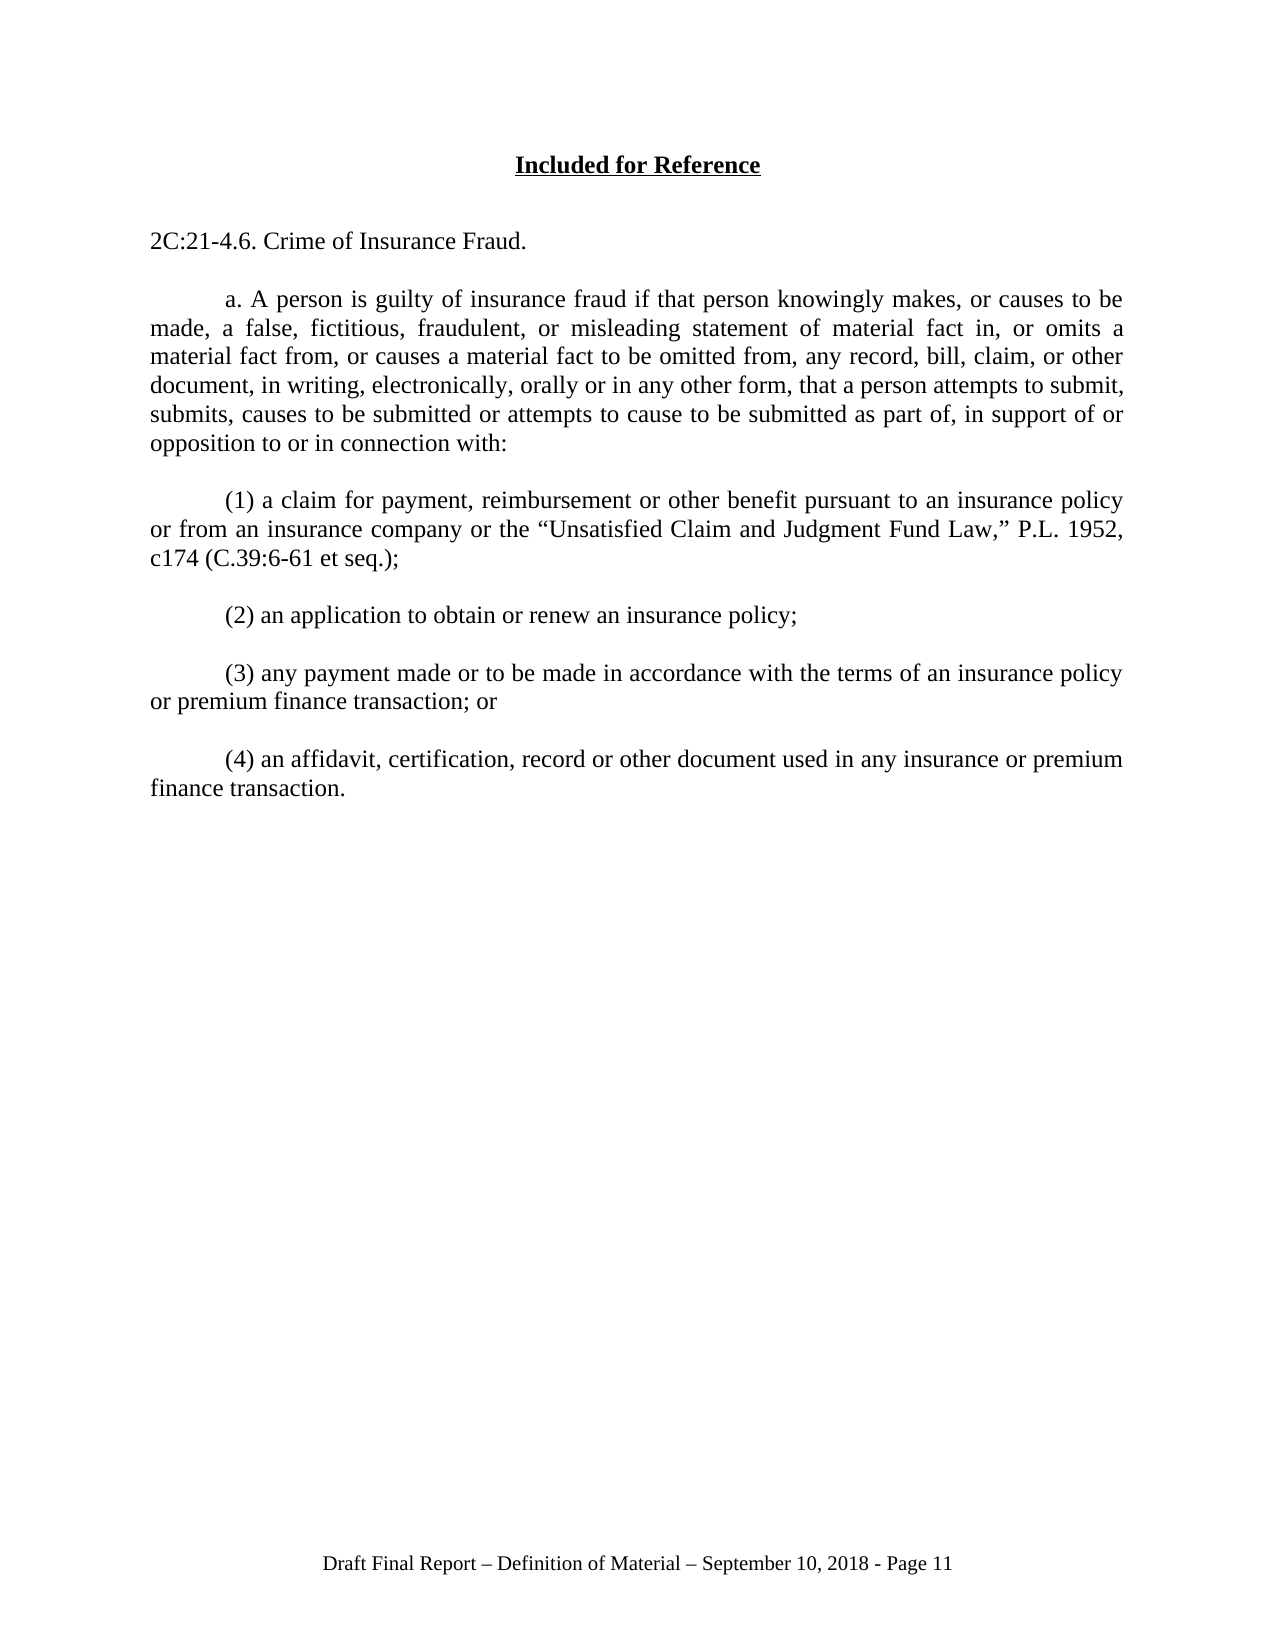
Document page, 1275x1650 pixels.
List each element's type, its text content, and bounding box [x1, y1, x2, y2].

text (4) an affidavit, certification, record or other document used in any insurance or premium finance transaction. [150, 744, 1125, 801]
text (2) an application to obtain or renew an insurance policy; [150, 600, 1125, 629]
text Included for Reference [150, 150, 1125, 179]
text 2C:21-4.6. Crime of Insurance Fraud. [150, 226, 1125, 255]
text (1) a claim for payment, reimbursement or other benefit pursuant to an insurance policy or from an insurance company or the “Unsatisfied Claim and Judgment Fund Law,” P.L. 1952, c174 (C.39:6-61 et seq.); [150, 485, 1125, 571]
text a. A person is guilty of insurance fraud if that person knowingly makes, or causes to be made, a false, fictitious, fraudulent, or misleading statement of material fact in, or omits a material fact from, or causes a material fact to be omitted from, any record, bill, claim, or other document, in writing, electronically, orally or in any other form, that a person attempts to submit, submits, causes to be submitted or attempts to cause to be submitted as part of, in support of or opposition to or in connection with: [150, 284, 1125, 456]
text (3) any payment made or to be made in accordance with the terms of an insurance policy or premium finance transaction; or [150, 658, 1125, 715]
